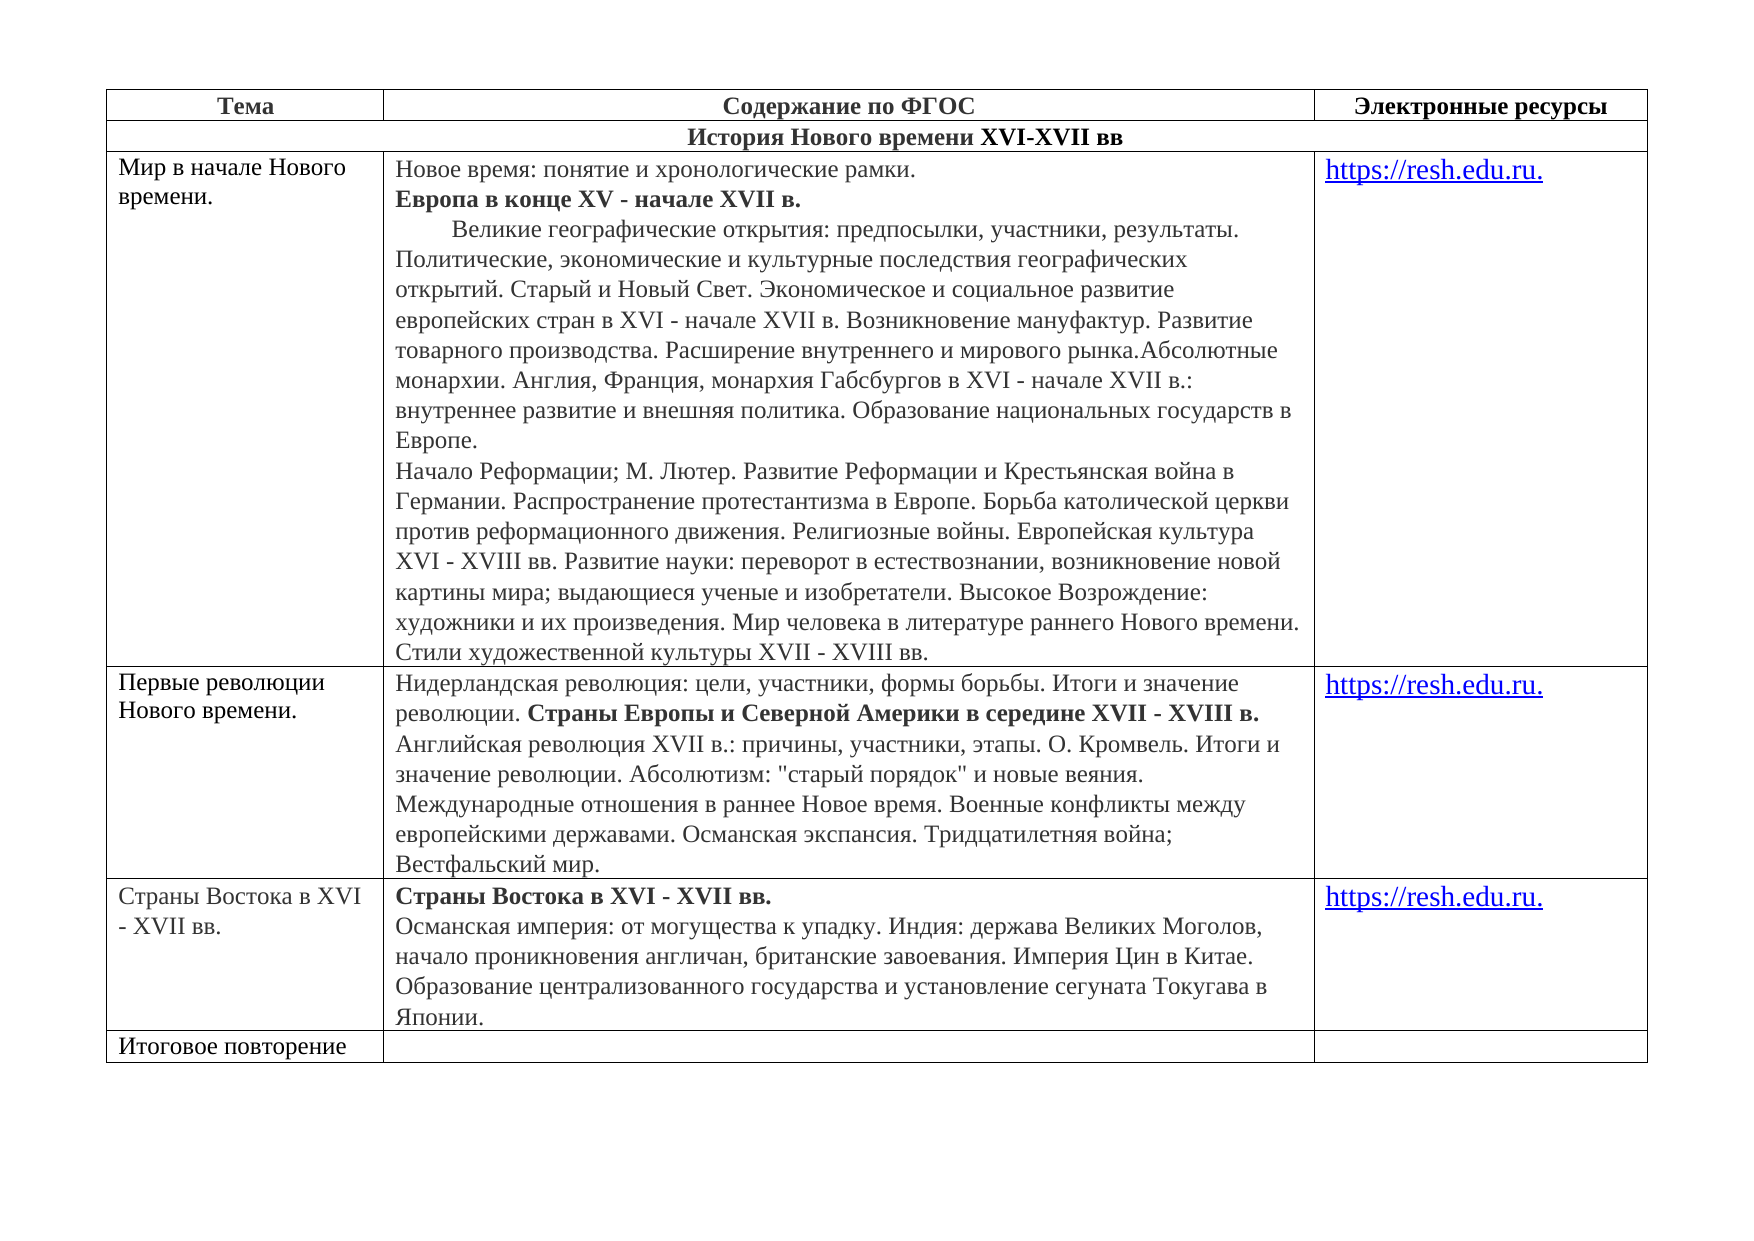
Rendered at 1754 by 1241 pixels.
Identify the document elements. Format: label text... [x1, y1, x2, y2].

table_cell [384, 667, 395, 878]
table_cell https://resh.edu.ru. [1315, 667, 1647, 878]
table_cell [1315, 1031, 1647, 1062]
table_cell [384, 1031, 1314, 1062]
table_cell Первые революции Нового времени. [107, 667, 383, 878]
table_cell Страны Востока в XVI - XVII вв. [107, 879, 383, 1030]
table_header Электронные ресурсы [1315, 90, 1647, 120]
table_header Содержание по ФГОС [384, 90, 1314, 120]
table_cell https://resh.edu.ru. [1315, 152, 1647, 666]
table_cell https://resh.edu.ru. [1315, 879, 1647, 1030]
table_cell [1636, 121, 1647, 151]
table_header Тема [107, 90, 383, 120]
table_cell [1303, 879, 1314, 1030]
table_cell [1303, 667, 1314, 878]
table_cell Итоговое повторение [107, 1031, 383, 1062]
table_cell Мир в начале Нового времени. [107, 152, 383, 666]
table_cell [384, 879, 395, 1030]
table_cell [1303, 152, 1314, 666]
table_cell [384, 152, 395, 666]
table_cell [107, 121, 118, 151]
